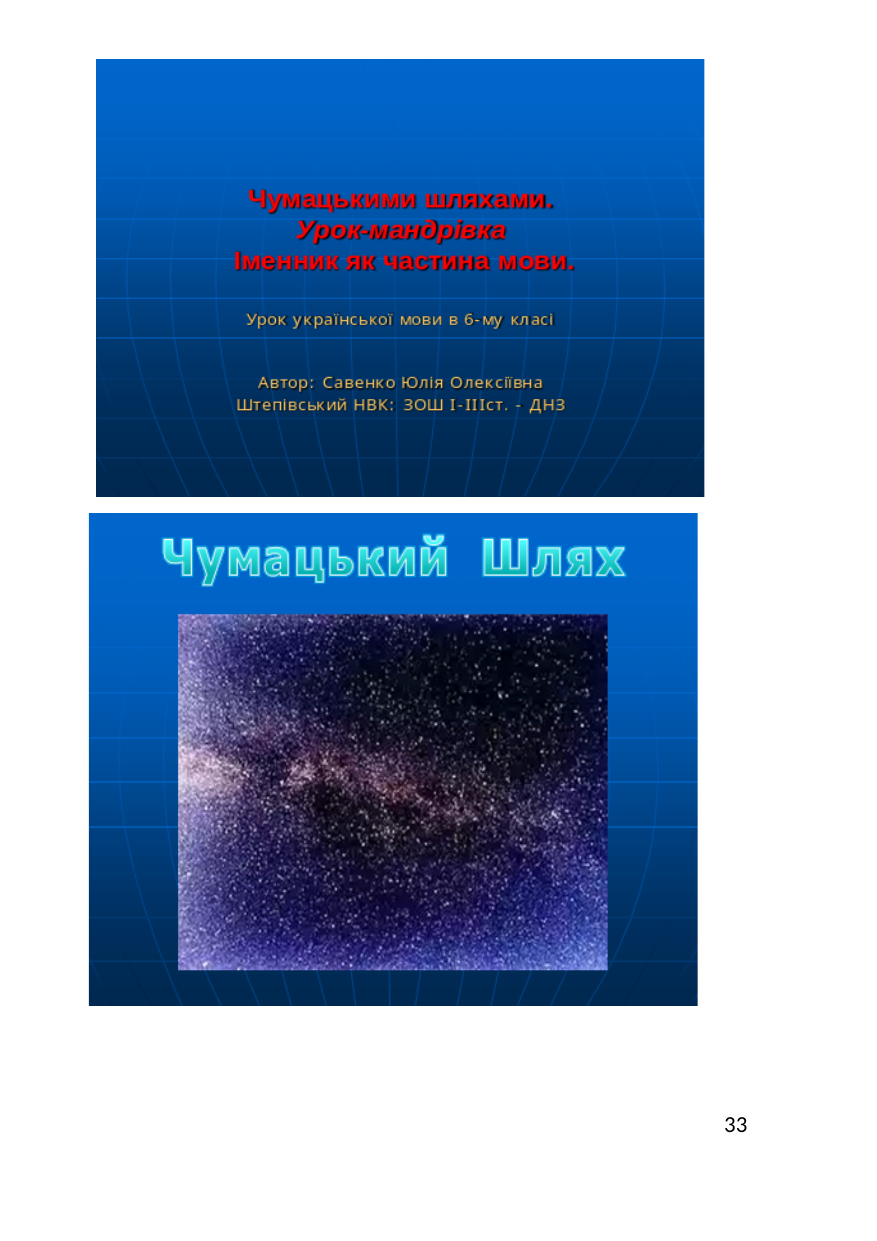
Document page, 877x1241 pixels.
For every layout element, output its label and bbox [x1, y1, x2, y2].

picture [88, 513, 698, 1006]
